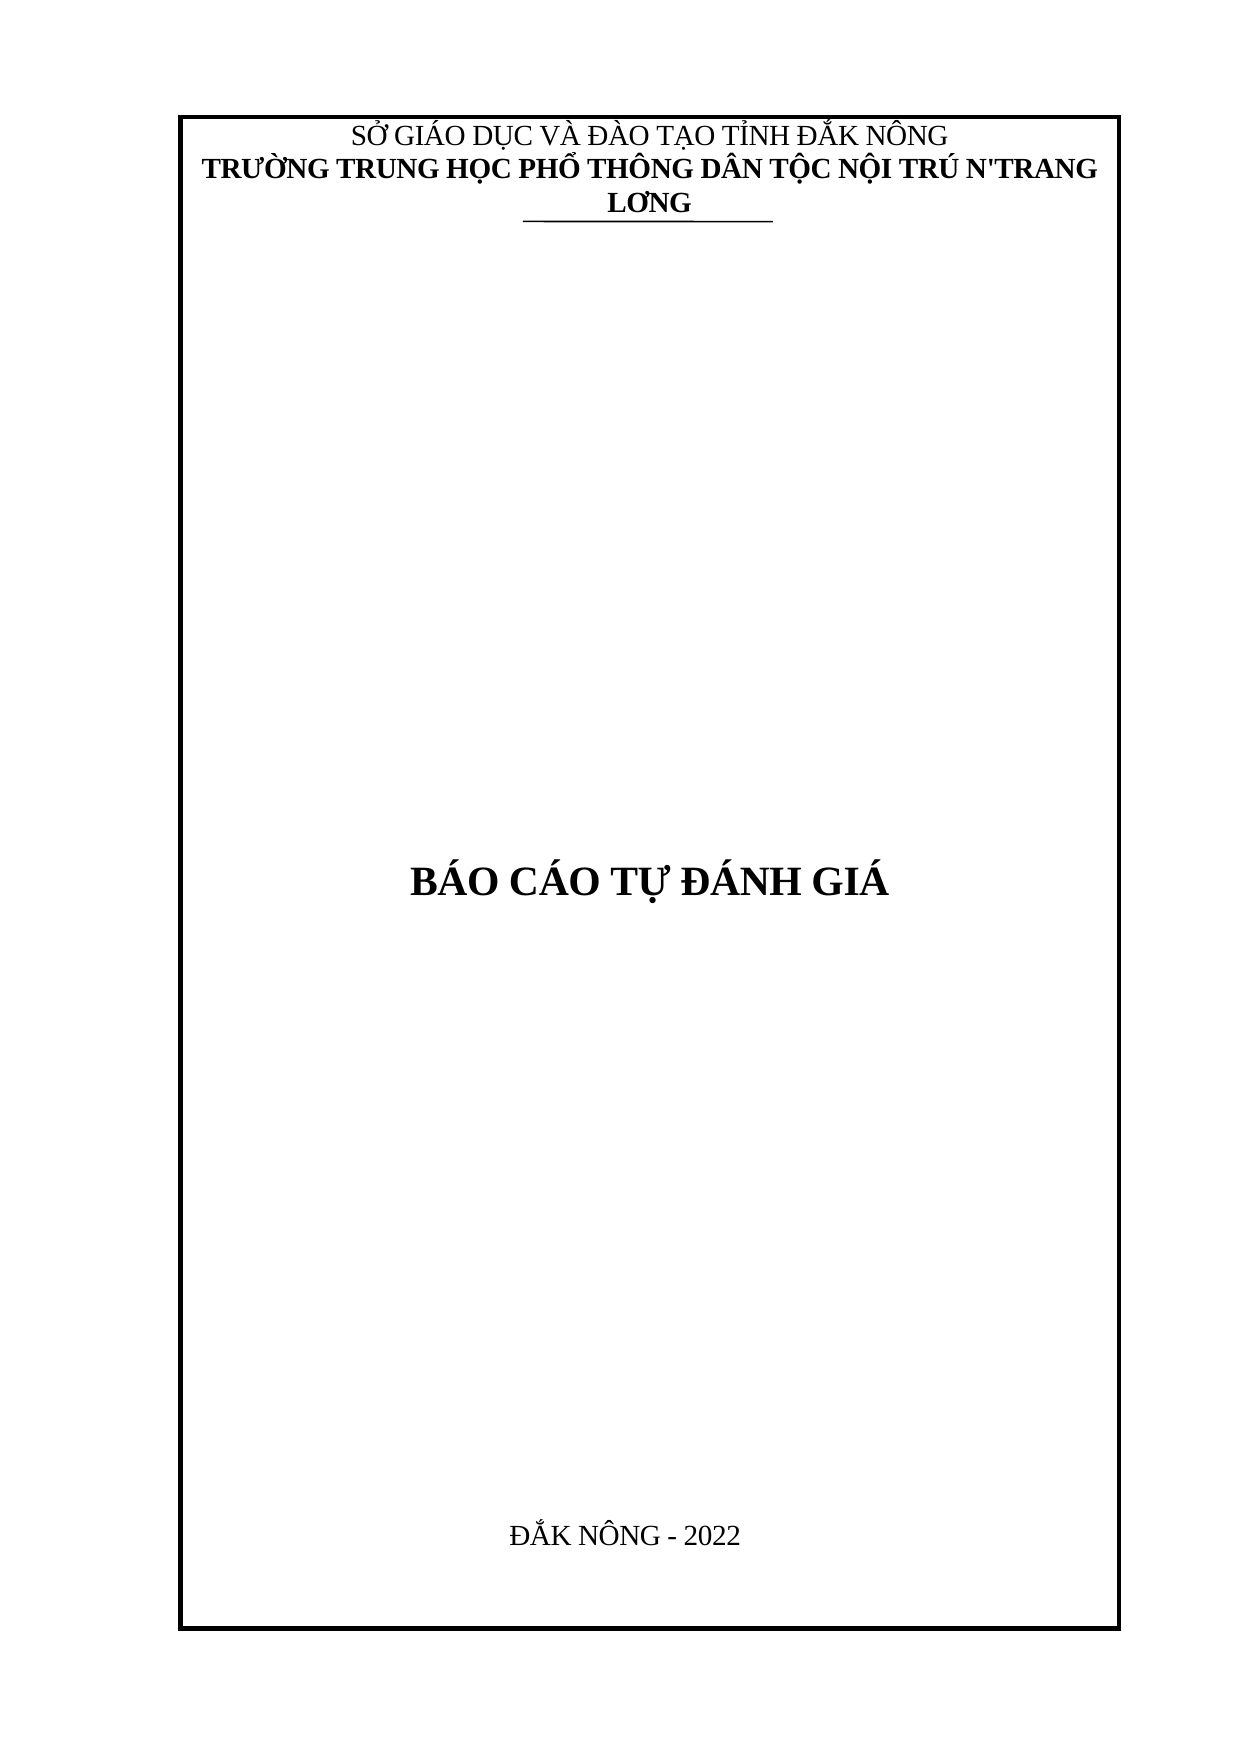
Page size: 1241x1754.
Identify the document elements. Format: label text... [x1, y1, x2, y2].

text TRƯỜNG TRUNG HỌC PHỔ THÔNG DÂN TỘC NỘI TRÚ N'TRANG LƠNG [183, 152, 1117, 219]
text BÁO CÁO TỰ ĐÁNH GIÁ [183, 856, 1117, 904]
text SỞ GIÁO DỤC VÀ ĐÀO TẠO TỈNH ĐẮK NÔNG [183, 119, 1117, 152]
